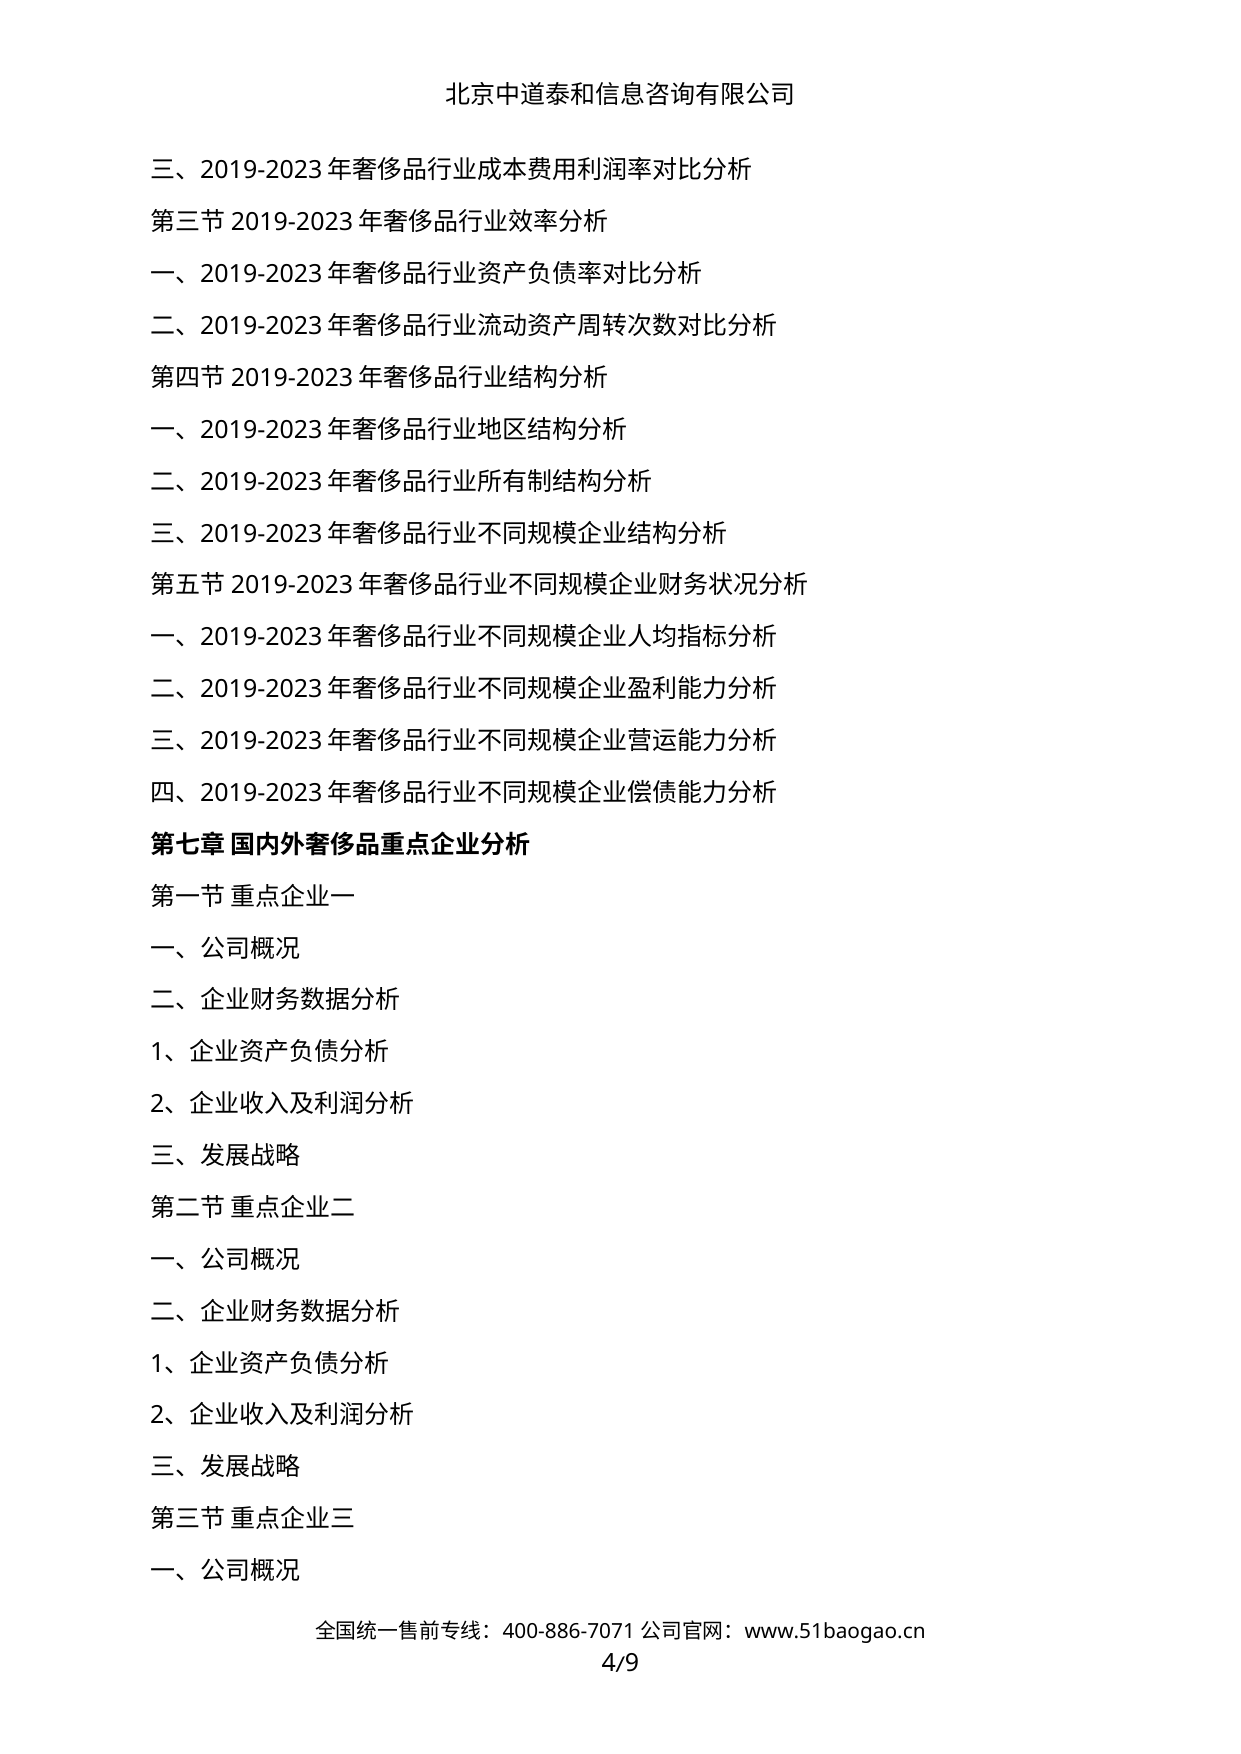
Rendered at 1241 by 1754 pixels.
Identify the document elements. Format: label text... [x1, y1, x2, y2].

text 三、2019-2023年奢侈品行业成本费用利润率对比分析 [150, 150, 1090, 186]
text 第一节 重点企业一 [150, 876, 1090, 912]
text 三、发展战略 [150, 1136, 1090, 1172]
text 三、2019-2023年奢侈品行业不同规模企业结构分析 [150, 513, 1090, 549]
text 一、2019-2023年奢侈品行业不同规模企业人均指标分析 [150, 617, 1090, 653]
text 一、2019-2023年奢侈品行业地区结构分析 [150, 409, 1090, 446]
text 第七章 国内外奢侈品重点企业分析 [150, 824, 1090, 861]
text 第三节 重点企业三 [150, 1499, 1090, 1535]
text 第二节 重点企业二 [150, 1187, 1090, 1224]
text 三、发展战略 [150, 1447, 1090, 1483]
text 第四节 2019-2023年奢侈品行业结构分析 [150, 357, 1090, 394]
text 二、2019-2023年奢侈品行业所有制结构分析 [150, 461, 1090, 497]
text 2、企业收入及利润分析 [150, 1395, 1090, 1431]
text 二、企业财务数据分析 [150, 980, 1090, 1016]
text 1、企业资产负债分析 [150, 1032, 1090, 1068]
text 三、2019-2023年奢侈品行业不同规模企业营运能力分析 [150, 721, 1090, 757]
text 四、2019-2023年奢侈品行业不同规模企业偿债能力分析 [150, 772, 1090, 809]
text 二、2019-2023年奢侈品行业不同规模企业盈利能力分析 [150, 669, 1090, 705]
text 第三节 2019-2023年奢侈品行业效率分析 [150, 202, 1090, 238]
text 二、2019-2023年奢侈品行业流动资产周转次数对比分析 [150, 306, 1090, 342]
text 1、企业资产负债分析 [150, 1343, 1090, 1379]
text 一、公司概况 [150, 1239, 1090, 1276]
text 一、公司概况 [150, 928, 1090, 964]
text 一、公司概况 [150, 1551, 1090, 1587]
text 第五节 2019-2023年奢侈品行业不同规模企业财务状况分析 [150, 565, 1090, 601]
text 二、企业财务数据分析 [150, 1291, 1090, 1327]
text 一、2019-2023年奢侈品行业资产负债率对比分析 [150, 254, 1090, 290]
text 2、企业收入及利润分析 [150, 1084, 1090, 1120]
